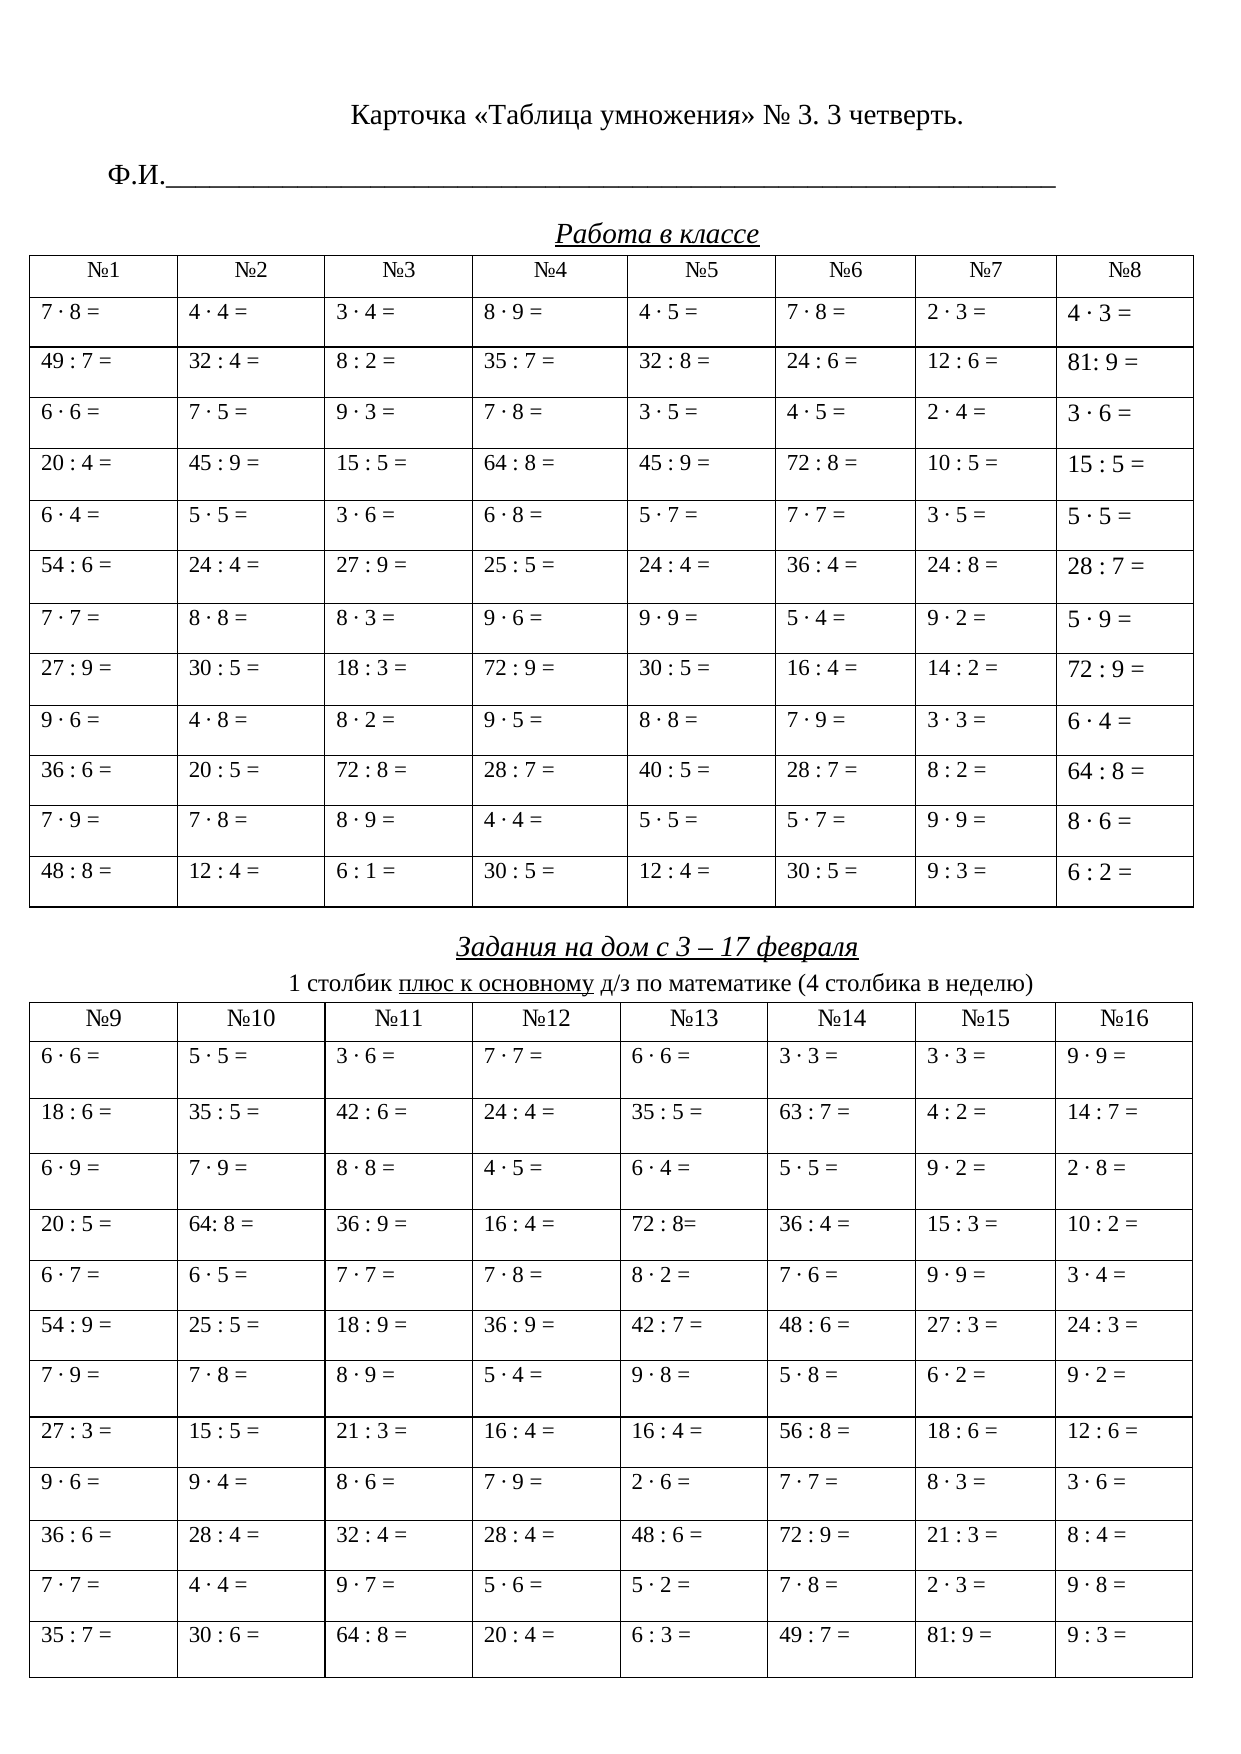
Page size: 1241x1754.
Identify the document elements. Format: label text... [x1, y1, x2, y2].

table_cell 8 ∙ 3 = [325, 604, 472, 653]
table_cell 4 ∙ 4 = [178, 298, 324, 346]
table_cell 7 ∙ 7 = [776, 501, 915, 550]
table_cell 3 ∙ 4 = [1056, 1261, 1192, 1310]
table_cell 7 ∙ 8 = [178, 1361, 324, 1416]
table_cell 27 : 3 = [916, 1311, 1055, 1360]
table_cell 35 : 7 = [473, 348, 627, 397]
table_cell 3 ∙ 6 = [1057, 398, 1193, 448]
table_cell 6 : 2 = [1057, 857, 1193, 906]
table_cell 7 ∙ 5 = [178, 398, 324, 448]
table_cell 10 : 2 = [1056, 1210, 1192, 1259]
table_cell 8 ∙ 9 = [325, 806, 472, 856]
table_cell 2 ∙ 8 = [1056, 1154, 1192, 1209]
table_cell 25 : 5 = [178, 1311, 324, 1360]
table_cell 2 ∙ 6 = [621, 1468, 767, 1520]
table_cell 2 ∙ 3 = [916, 1571, 1055, 1621]
table_cell 14 : 7 = [1056, 1099, 1192, 1153]
table_cell 21 : 3 = [916, 1521, 1055, 1570]
table_cell 16 : 4 = [776, 654, 915, 705]
table_cell 8 : 2 = [325, 348, 472, 397]
table_cell 4 : 2 = [916, 1099, 1055, 1153]
table_cell 28 : 4 = [178, 1521, 324, 1570]
table_cell 5 ∙ 8 = [768, 1361, 915, 1416]
table_cell 32 : 8 = [628, 348, 775, 397]
table_cell 28 : 4 = [473, 1521, 620, 1570]
table_cell 49 : 7 = [30, 348, 177, 397]
table_cell 72 : 8= [621, 1210, 767, 1259]
table_cell 49 : 7 = [768, 1622, 915, 1677]
table_cell 7 ∙ 8 = [768, 1571, 915, 1621]
table_cell 7 ∙ 7 = [30, 604, 177, 653]
table_cell 4 ∙ 4 = [473, 806, 627, 856]
table_header №15 [916, 1003, 1055, 1041]
table_cell 8 ∙ 8 = [628, 706, 775, 755]
table_header №9 [30, 1003, 177, 1041]
table_cell 63 : 7 = [768, 1099, 915, 1153]
table_cell 7 ∙ 7 = [768, 1468, 915, 1520]
table_cell 4 ∙ 5 = [776, 398, 915, 448]
text Работа в классе [89, 216, 1226, 250]
table_cell 27 : 9 = [30, 654, 177, 705]
table_cell 3 ∙ 5 = [628, 398, 775, 448]
table_cell 8 ∙ 9 = [473, 298, 627, 346]
table_cell 30 : 5 = [628, 654, 775, 705]
table_cell 16 : 4 = [473, 1210, 620, 1259]
table_cell 3 ∙ 6 = [325, 501, 472, 550]
table_cell 2 ∙ 3 = [916, 298, 1056, 346]
table_cell 36 : 6 = [30, 1521, 177, 1570]
table_cell 30 : 5 = [473, 857, 627, 906]
table_header №8 [1057, 256, 1193, 297]
table_cell 9 ∙ 7 = [326, 1571, 472, 1621]
table_cell 5 ∙ 4 = [473, 1361, 620, 1416]
table_cell 21 : 3 = [326, 1418, 472, 1467]
table_header №13 [621, 1003, 767, 1041]
table_cell 9 ∙ 6 = [30, 706, 177, 755]
table_cell 4 ∙ 4 = [178, 1571, 324, 1621]
table_cell 5 ∙ 5 = [178, 1042, 324, 1097]
table_cell 9 ∙ 6 = [473, 604, 627, 653]
table_cell 8 ∙ 6 = [326, 1468, 472, 1520]
table_cell 35 : 5 = [178, 1099, 324, 1153]
table_header №7 [916, 256, 1056, 297]
table_cell 4 ∙ 5 = [473, 1154, 620, 1209]
table_cell 9 ∙ 8 = [1056, 1571, 1192, 1621]
table_cell 18 : 6 = [916, 1418, 1055, 1467]
table_cell 35 : 7 = [30, 1622, 177, 1677]
table_cell 16 : 4 = [621, 1418, 767, 1467]
table_cell 5 ∙ 5 = [628, 806, 775, 856]
table_cell 5 ∙ 9 = [1057, 604, 1193, 653]
table_cell 6 ∙ 8 = [473, 501, 627, 550]
table_cell 5 ∙ 7 = [628, 501, 775, 550]
table_cell 30 : 6 = [178, 1622, 324, 1677]
table_cell 15 : 5 = [1057, 449, 1193, 500]
table_cell 6 ∙ 4 = [30, 501, 177, 550]
table_cell 5 ∙ 2 = [621, 1571, 767, 1621]
table_cell 25 : 5 = [473, 551, 627, 603]
table_cell 10 : 5 = [916, 449, 1056, 500]
table_cell 27 : 9 = [325, 551, 472, 603]
table_cell 72 : 9 = [1057, 654, 1193, 705]
table_cell 4 ∙ 5 = [628, 298, 775, 346]
table_cell 3 ∙ 3 = [768, 1042, 915, 1097]
table_header №12 [473, 1003, 620, 1041]
table_cell 12 : 6 = [1056, 1418, 1192, 1467]
table_cell 27 : 3 = [30, 1418, 177, 1467]
table_cell 3 ∙ 6 = [326, 1042, 472, 1097]
table_cell 6 ∙ 6 = [621, 1042, 767, 1097]
table_cell 6 ∙ 7 = [30, 1261, 177, 1310]
table_cell 9 ∙ 2 = [1056, 1361, 1192, 1416]
table_cell 36 : 4 = [768, 1210, 915, 1259]
table_cell 8 ∙ 2 = [325, 706, 472, 755]
table_cell 9 ∙ 9 = [628, 604, 775, 653]
table_cell 3 ∙ 3 = [916, 1042, 1055, 1097]
table_header №1 [30, 256, 177, 297]
table_cell 6 ∙ 5 = [178, 1261, 324, 1310]
table_cell 6 ∙ 4 = [1057, 706, 1193, 755]
table_cell 8 : 4 = [1056, 1521, 1192, 1570]
table_cell 18 : 9 = [326, 1311, 472, 1360]
table_cell 5 ∙ 7 = [776, 806, 915, 856]
table_cell 8 ∙ 2 = [621, 1261, 767, 1310]
table_cell 15 : 5 = [325, 449, 472, 500]
table_cell 5 ∙ 4 = [776, 604, 915, 653]
table_cell 6 ∙ 6 = [30, 398, 177, 448]
table_header №5 [628, 256, 775, 297]
table_cell 6 ∙ 2 = [916, 1361, 1055, 1416]
table_cell 9 ∙ 9 = [916, 1261, 1055, 1310]
table_cell 3 ∙ 4 = [325, 298, 472, 346]
table_cell 7 ∙ 9 = [178, 1154, 324, 1209]
text Ф.И._____________________________________________________________ [89, 157, 1226, 190]
table_cell 6 ∙ 9 = [30, 1154, 177, 1209]
table_cell 24 : 4 = [178, 551, 324, 603]
table_cell 28 : 7 = [473, 756, 627, 805]
table_cell 54 : 6 = [30, 551, 177, 603]
table_header №14 [768, 1003, 915, 1041]
table_cell 9 ∙ 6 = [30, 1468, 177, 1520]
table_cell 6 ∙ 4 = [621, 1154, 767, 1209]
table_cell 45 : 9 = [628, 449, 775, 500]
table_header №2 [178, 256, 324, 297]
table_cell 64 : 8 = [1057, 756, 1193, 805]
table_cell 9 ∙ 9 = [916, 806, 1056, 856]
table_cell 64 : 8 = [326, 1622, 472, 1677]
table_cell 32 : 4 = [178, 348, 324, 397]
table_cell 24 : 4 = [628, 551, 775, 603]
table_cell 7 ∙ 9 = [473, 1468, 620, 1520]
table_cell 24 : 3 = [1056, 1311, 1192, 1360]
table_cell 72 : 8 = [325, 756, 472, 805]
table_cell 9 : 3 = [1056, 1622, 1192, 1677]
table_cell 5 ∙ 5 = [1057, 501, 1193, 550]
table_cell 48 : 6 = [621, 1521, 767, 1570]
table_cell 7 ∙ 7 = [30, 1571, 177, 1621]
table_cell 5 ∙ 5 = [178, 501, 324, 550]
table_cell 20 : 4 = [30, 449, 177, 500]
table_cell 8 ∙ 8 = [178, 604, 324, 653]
table_cell 3 ∙ 5 = [916, 501, 1056, 550]
table_cell 28 : 7 = [776, 756, 915, 805]
table_cell 7 ∙ 7 = [326, 1261, 472, 1310]
table_cell 48 : 8 = [30, 857, 177, 906]
table_cell 72 : 9 = [473, 654, 627, 705]
table_cell 8 ∙ 3 = [916, 1468, 1055, 1520]
table_header №4 [473, 256, 627, 297]
table_cell 32 : 4 = [326, 1521, 472, 1570]
table_cell 30 : 5 = [178, 654, 324, 705]
table_header №6 [776, 256, 915, 297]
table_header №16 [1056, 1003, 1192, 1041]
table_cell 7 ∙ 9 = [30, 806, 177, 856]
table_cell 54 : 9 = [30, 1311, 177, 1360]
table_cell 81: 9 = [916, 1622, 1055, 1677]
table_cell 9 ∙ 2 = [916, 604, 1056, 653]
text Карточка «Таблица умножения» № 3. 3 четверть. [89, 97, 1226, 131]
table_cell 64 : 8 = [473, 449, 627, 500]
table_cell 3 ∙ 6 = [1056, 1468, 1192, 1520]
table_cell 28 : 7 = [1057, 551, 1193, 603]
table_cell 12 : 4 = [178, 857, 324, 906]
table_cell 5 ∙ 5 = [768, 1154, 915, 1209]
text 1 столбик плюс к основному д/з по математике (4 столбика в неделю) [89, 968, 1226, 997]
table_cell 36 : 6 = [30, 756, 177, 805]
table_cell 8 ∙ 6 = [1057, 806, 1193, 856]
table_cell 6 ∙ 6 = [30, 1042, 177, 1097]
table_cell 8 : 2 = [916, 756, 1056, 805]
table_cell 7 ∙ 9 = [30, 1361, 177, 1416]
table_cell 40 : 5 = [628, 756, 775, 805]
table_cell 18 : 3 = [325, 654, 472, 705]
table_cell 15 : 3 = [916, 1210, 1055, 1259]
table_cell 12 : 6 = [916, 348, 1056, 397]
table_cell 6 : 1 = [325, 857, 472, 906]
table_cell 42 : 6 = [326, 1099, 472, 1153]
table_cell 7 ∙ 8 = [473, 398, 627, 448]
table_cell 6 : 3 = [621, 1622, 767, 1677]
table_cell 7 ∙ 8 = [473, 1261, 620, 1310]
table_cell 56 : 8 = [768, 1418, 915, 1467]
table_cell 5 ∙ 6 = [473, 1571, 620, 1621]
table_cell 35 : 5 = [621, 1099, 767, 1153]
table_cell 81: 9 = [1057, 348, 1193, 397]
table_cell 7 ∙ 8 = [776, 298, 915, 346]
table_cell 7 ∙ 7 = [473, 1042, 620, 1097]
text Задания на дом с 3 – 17 февраля [89, 929, 1226, 963]
table_cell 24 : 4 = [473, 1099, 620, 1153]
table_cell 9 ∙ 2 = [916, 1154, 1055, 1209]
table_cell 3 ∙ 3 = [916, 706, 1056, 755]
table_cell 9 ∙ 4 = [178, 1468, 324, 1520]
table_cell 72 : 9 = [768, 1521, 915, 1570]
table_cell 24 : 6 = [776, 348, 915, 397]
table_cell 45 : 9 = [178, 449, 324, 500]
table_cell 18 : 6 = [30, 1099, 177, 1153]
table_header №3 [325, 256, 472, 297]
table_cell 12 : 4 = [628, 857, 775, 906]
table_cell 36 : 4 = [776, 551, 915, 603]
table_cell 8 ∙ 8 = [326, 1154, 472, 1209]
table_cell 15 : 5 = [178, 1418, 324, 1467]
table_cell 9 ∙ 5 = [473, 706, 627, 755]
table_cell 36 : 9 = [326, 1210, 472, 1259]
table_cell 7 ∙ 6 = [768, 1261, 915, 1310]
table_cell 7 ∙ 8 = [30, 298, 177, 346]
table_cell 36 : 9 = [473, 1311, 620, 1360]
table_cell 2 ∙ 4 = [916, 398, 1056, 448]
table_cell 9 ∙ 9 = [1056, 1042, 1192, 1097]
table_cell 4 ∙ 8 = [178, 706, 324, 755]
table_cell 24 : 8 = [916, 551, 1056, 603]
table_cell 42 : 7 = [621, 1311, 767, 1360]
table_cell 14 : 2 = [916, 654, 1056, 705]
table_cell 64: 8 = [178, 1210, 324, 1259]
table_header №11 [326, 1003, 472, 1041]
table_cell 20 : 4 = [473, 1622, 620, 1677]
table_header №10 [178, 1003, 324, 1041]
table_cell 16 : 4 = [473, 1418, 620, 1467]
table_cell 9 : 3 = [916, 857, 1056, 906]
table_cell 4 ∙ 3 = [1057, 298, 1193, 346]
table_cell 48 : 6 = [768, 1311, 915, 1360]
table_cell 9 ∙ 3 = [325, 398, 472, 448]
table_cell 7 ∙ 9 = [776, 706, 915, 755]
table_cell 72 : 8 = [776, 449, 915, 500]
table_cell 30 : 5 = [776, 857, 915, 906]
table_cell 8 ∙ 9 = [326, 1361, 472, 1416]
table_cell 20 : 5 = [178, 756, 324, 805]
table_cell 9 ∙ 8 = [621, 1361, 767, 1416]
table_cell 7 ∙ 8 = [178, 806, 324, 856]
table_cell 20 : 5 = [30, 1210, 177, 1259]
